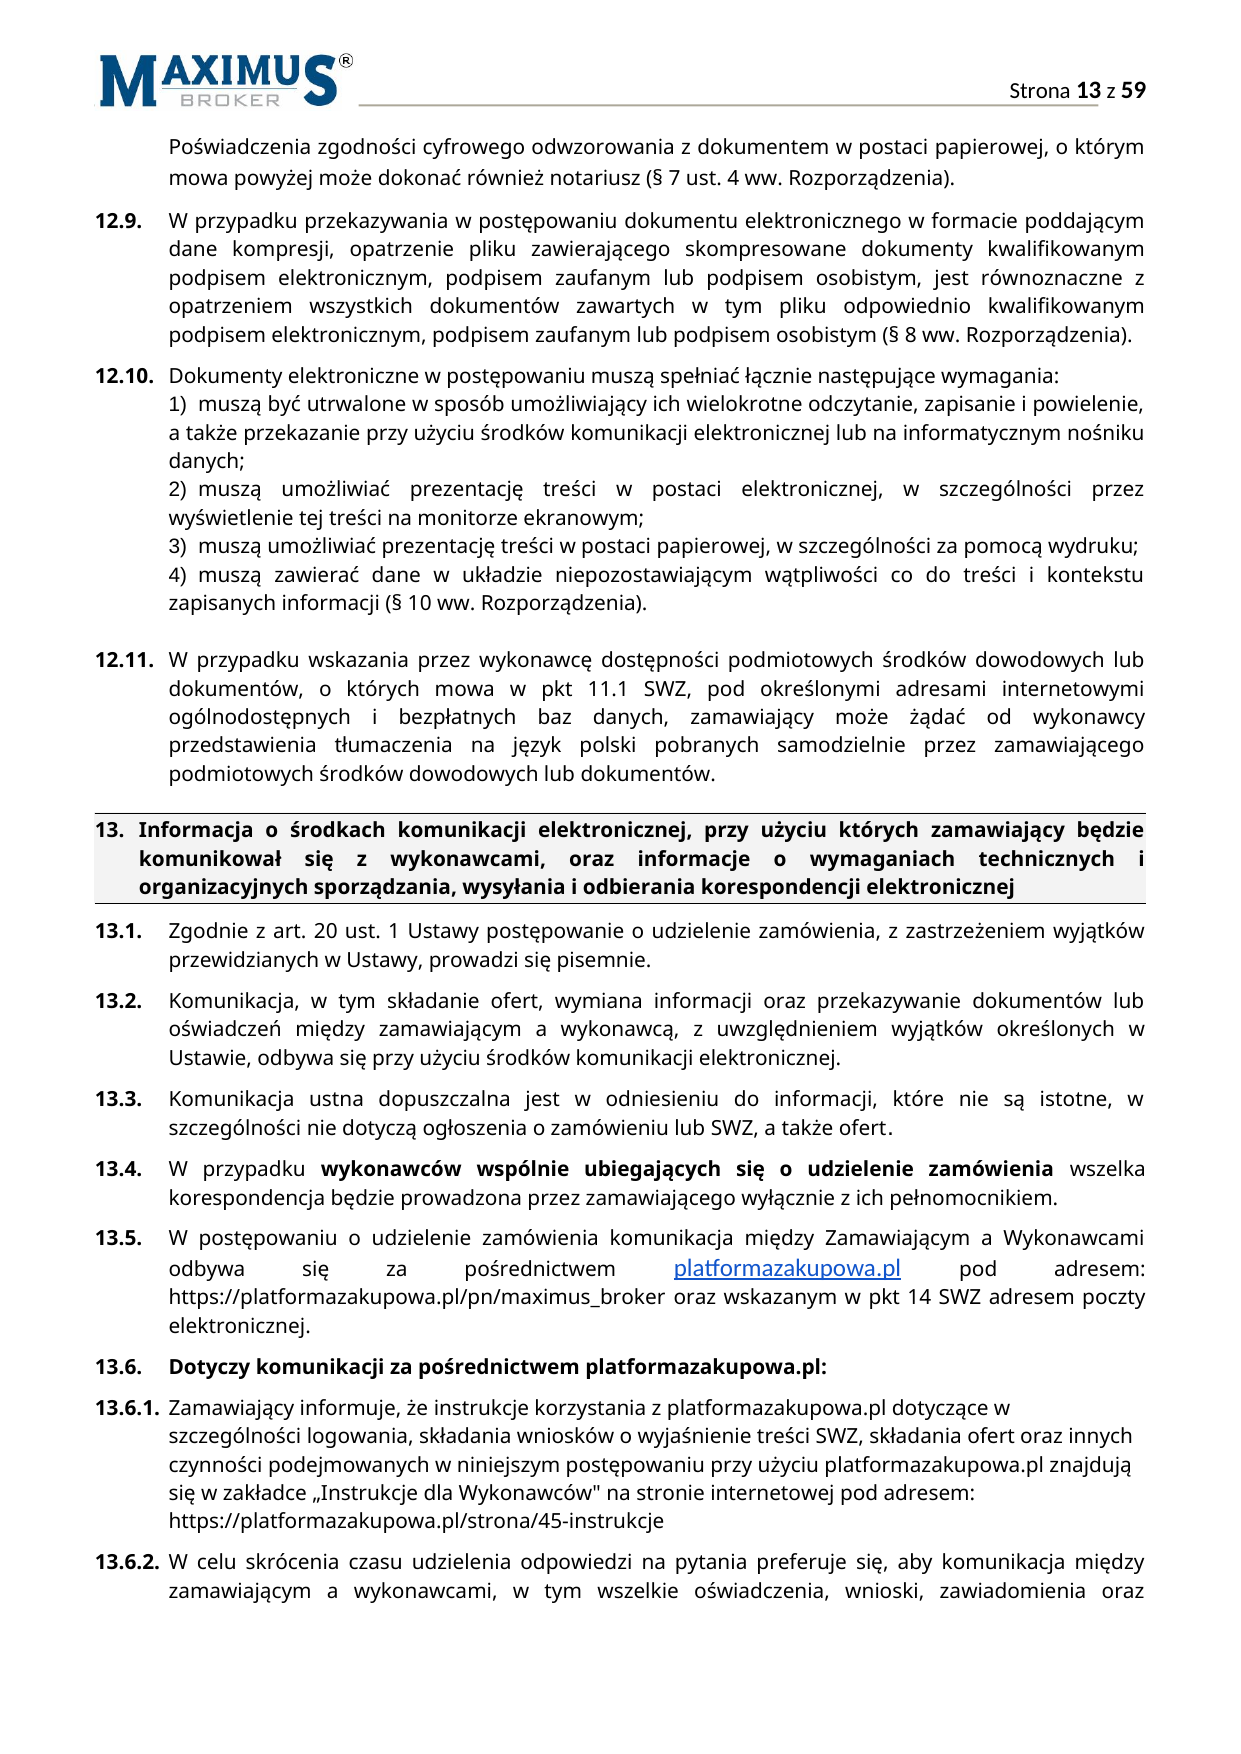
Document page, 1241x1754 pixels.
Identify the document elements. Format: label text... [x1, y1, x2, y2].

subtitle Informacja o środkach komunikacji elektronicznej, przy użyciu których zamawiający będzie komunikował się z wykonawcami, oraz informacje o wymaganiach technicznych i organizacyjnych sporządzania, wysyłania i odbierania korespondencji elektronicznej [94, 814, 1146, 904]
list W przypadku wskazania przez wykonawcę dostępności podmiotowych środków dowodowych lub dokumentów, o których mowa w pkt 11.1 SWZ, pod określonymi adresami internetowymi ogólnodostępnych i bezpłatnych baz danych, zamawiający może żądać od wykonawcy przedstawienia tłumaczenia na język polski pobranych samodzielnie przez zamawiającego podmiotowych środków dowodowych lub dokumentów. [94, 645, 1146, 787]
list W przypadku wykonawców wspólnie ubiegających się o udzielenie zamówienia wszelka korespondencja będzie prowadzona przez zamawiającego wyłącznie z ich pełnomocnikiem. [94, 1154, 1146, 1211]
picture [94, 50, 359, 111]
list muszą umożliwiać prezentację treści w postaci elektronicznej, w szczególności przez wyświetlenie tej treści na monitorze ekranowym; [168, 474, 1146, 531]
list Komunikacja ustna dopuszczalna jest w odniesieniu do informacji, które nie są istotne, w szczególności nie dotyczą ogłoszenia o zamówieniu lub SWZ, a także ofert. [94, 1084, 1146, 1142]
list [94, 1547, 1146, 1604]
list Dokumenty elektroniczne w postępowaniu muszą spełniać łącznie następujące wymagania: [94, 361, 1146, 389]
text Poświadczenia zgodności cyfrowego odwzorowania z dokumentem w postaci papierowej, o którym mowa powyżej może dokonać również notariusz (§ 7 ust. 4 ww. Rozporządzenia). [168, 132, 1146, 191]
list muszą zawierać dane w układzie niepozostawiającym wątpliwości co do treści i kontekstu zapisanych informacji (§ 10 ww. Rozporządzenia). [168, 560, 1146, 617]
list Zamawiający informuje, że instrukcje korzystania z platformazakupowa.pl dotyczące w szczególności logowania, składania wniosków o wyjaśnienie treści SWZ, składania ofert oraz innych czynności podejmowanych w niniejszym postępowaniu przy użyciu platformazakupowa.pl znajdują się w zakładce „Instrukcje dla Wykonawców" na stronie internetowej pod adresem: https://platformazakupowa.pl/strona/45-instrukcje [94, 1393, 1146, 1535]
list Komunikacja, w tym składanie ofert, wymiana informacji oraz przekazywanie dokumentów lub oświadczeń między zamawiającym a wykonawcą, z uwzględnieniem wyjątków określonych w Ustawie, odbywa się przy użyciu środków komunikacji elektronicznej. [94, 986, 1146, 1071]
list W przypadku przekazywania w postępowaniu dokumentu elektronicznego w formacie poddającym dane kompresji, opatrzenie pliku zawierającego skompresowane dokumenty kwalifikowanym podpisem elektronicznym, podpisem zaufanym lub podpisem osobistym, jest równoznaczne z opatrzeniem wszystkich dokumentów zawartych w tym pliku odpowiednio kwalifikowanym podpisem elektronicznym, podpisem zaufanym lub podpisem osobistym (§ 8 ww. Rozporządzenia). [94, 206, 1146, 348]
list W postępowaniu o udzielenie zamówienia komunikacja między Zamawiającym a Wykonawcami odbywa się za pośrednictwem platformazakupowa.pl pod adresem: https://platformazakupowa.pl/pn/maximus_broker oraz wskazanym w pkt 14 SWZ adresem poczty elektronicznej. [94, 1223, 1146, 1339]
list muszą umożliwiać prezentację treści w postaci papierowej, w szczególności za pomocą wydruku; [168, 531, 1146, 560]
list muszą być utrwalone w sposób umożliwiający ich wielokrotne odczytanie, zapisanie i powielenie, a także przekazanie przy użyciu środków komunikacji elektronicznej lub na informatycznym nośniku danych; [168, 389, 1146, 474]
list Zgodnie z art. 20 ust. 1 Ustawy postępowanie o udzielenie zamówienia, z zastrzeżeniem wyjątków przewidzianych w Ustawy, prowadzi się pisemnie. [94, 916, 1146, 973]
list Dotyczy komunikacji za pośrednictwem platformazakupowa.pl: [94, 1352, 1146, 1380]
